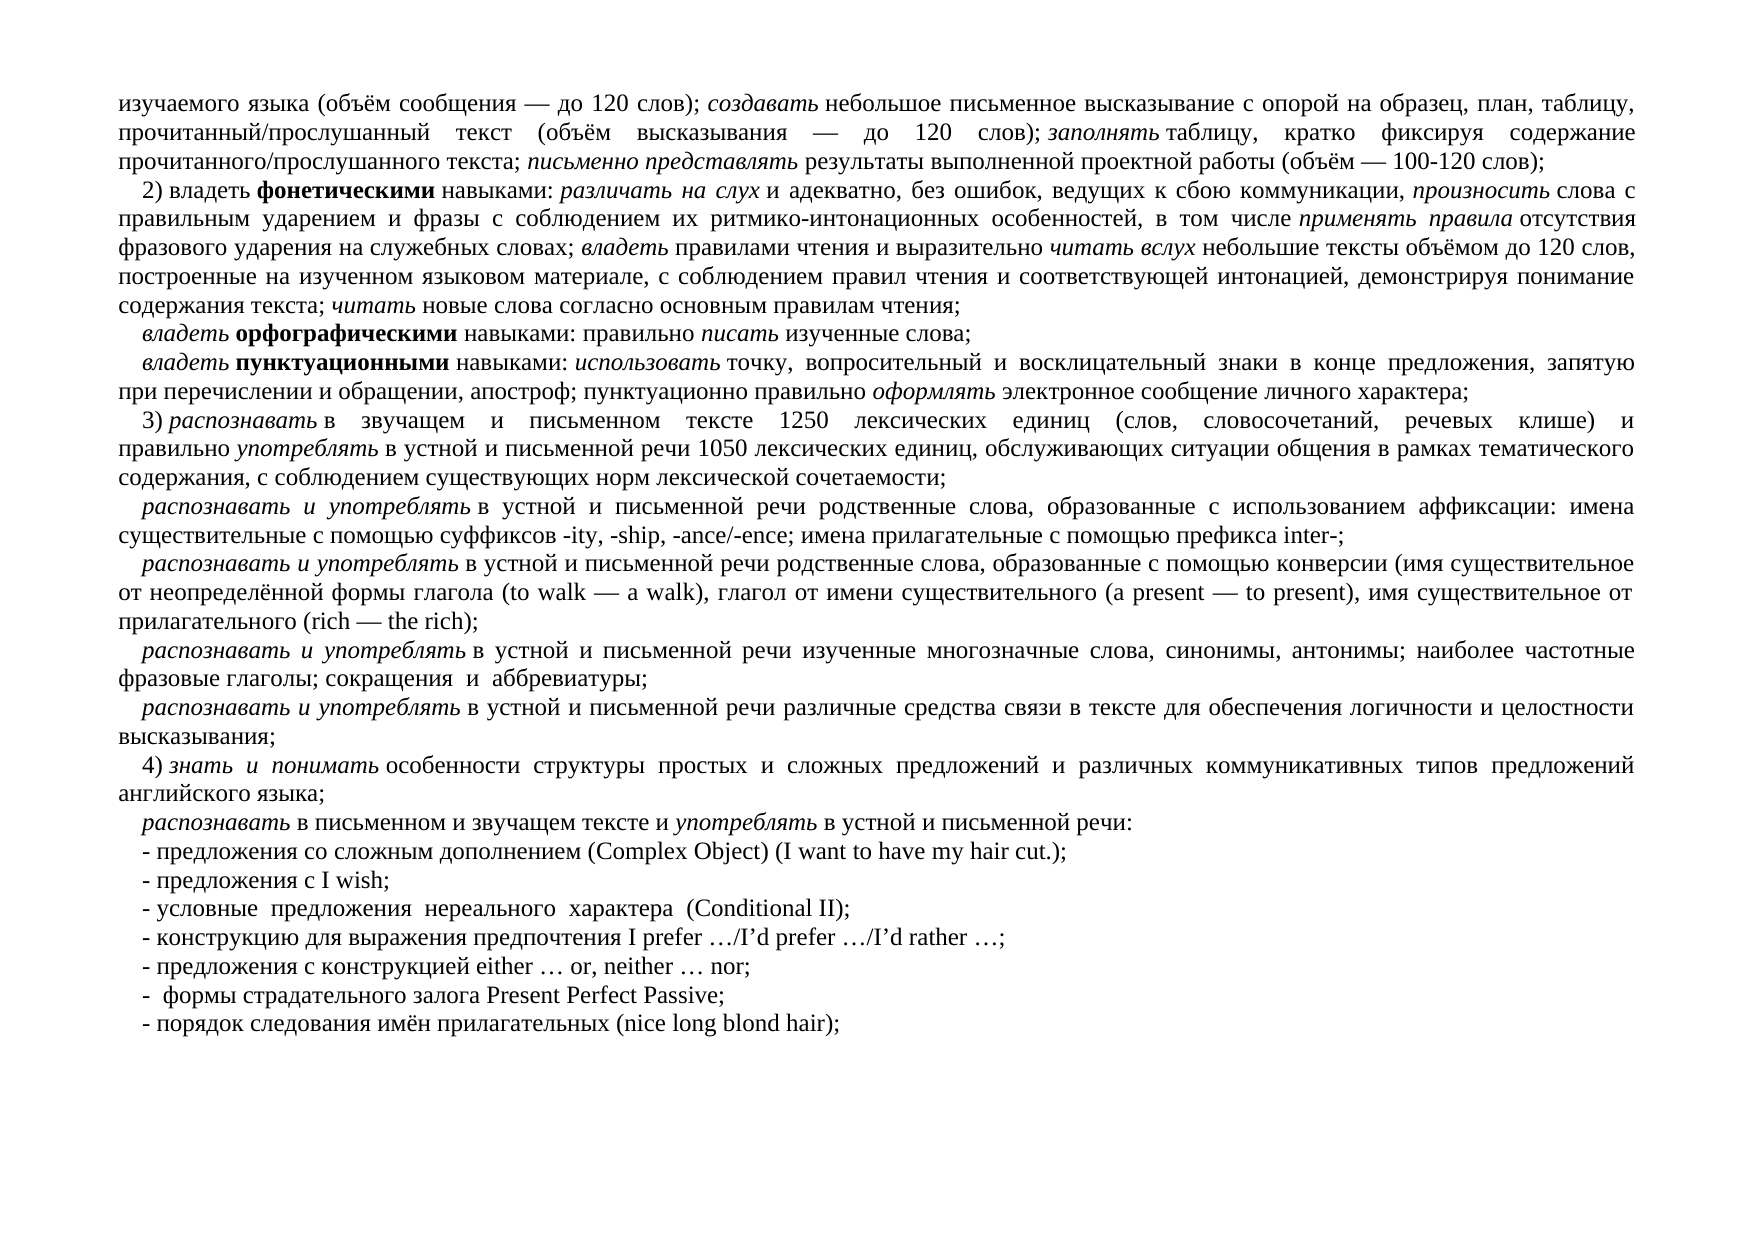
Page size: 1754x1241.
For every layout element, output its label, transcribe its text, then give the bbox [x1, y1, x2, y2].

text 3) распознавать в звучащем и письменном тексте 1250 лексических единиц (слов, словосочетаний, речевых клише) и правильно употреблять в устной и письменной речи 1050 лексических единиц, обслуживающих ситуации общения в рамках тематического содержания, с соблюдением существующих норм лексической сочетаемости; [118, 405, 1636, 491]
text распознавать и употреблять в устной и письменной речи родственные слова, образованные с использованием аффиксации: имена существительные с помощью суффиксов -ity, -ship, -ance/-ence; имена прилагательные с помощью префикса inter-; [118, 491, 1636, 548]
text - конструкцию для выражения предпочтения I prefer …/I’d prefer …/I’d rather …; [118, 922, 1636, 951]
text - условные предложения нереального характера (Conditional II); [118, 893, 1636, 922]
text распознавать и употреблять в устной и письменной речи изученные многозначные слова, синонимы, антонимы; наиболее частотные фразовые глаголы; сокращения и аббревиатуры; [118, 635, 1636, 692]
text распознавать в письменном и звучащем тексте и употреблять в устной и письменной речи: [118, 807, 1636, 836]
text владеть орфографическими навыками: правильно писать изученные слова; [118, 318, 1636, 347]
text 4) знать и понимать особенности структуры простых и сложных предложений и различных коммуникативных типов предложений английского языка; [118, 750, 1636, 807]
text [118, 88, 1636, 175]
text 2) владеть фонетическими навыками: различать на слух и адекватно, без ошибок, ведущих к сбою коммуникации, произносить слова с правильным ударением и фразы с соблюдением их ритмико-интонационных особенностей, в том числе применять правила отсутствия фразового ударения на служебных словах; владеть правилами чтения и выразительно читать вслух небольшие тексты объёмом до 120 слов, построенные на изученном языковом материале, с соблюдением правил чтения и соответствующей интонацией, демонстрируя понимание содержания текста; читать новые слова согласно основным правилам чтения; [118, 175, 1636, 318]
text распознавать и употреблять в устной и письменной речи различные средства связи в тексте для обеспечения логичности и целостности высказывания; [118, 692, 1636, 750]
text распознавать и употреблять в устной и письменной речи родственные слова, образованные с помощью конверсии (имя существительное от неопределённой формы глагола (to walk — a walk), глагол от имени существительного (a present — to present), имя существительное от прилагательного (rich — the rich); [118, 548, 1636, 635]
text - порядок следования имён прилагательных (nice long blond hair); [118, 1008, 1636, 1037]
text - предложения с конструкцией either … or, neither … nor; [118, 951, 1636, 980]
text - предложения со сложным дополнением (Complex Object) (I want to have my hair cut.); [118, 836, 1636, 865]
text - предложения с I wish; [118, 865, 1636, 893]
text - формы страдательного залога Present Perfect Passive; [118, 980, 1636, 1008]
text владеть пунктуационными навыками: использовать точку, вопросительный и восклицательный знаки в конце предложения, запятую при перечислении и обращении, апостроф; пунктуационно правильно оформлять электронное сообщение личного характера; [118, 347, 1636, 405]
